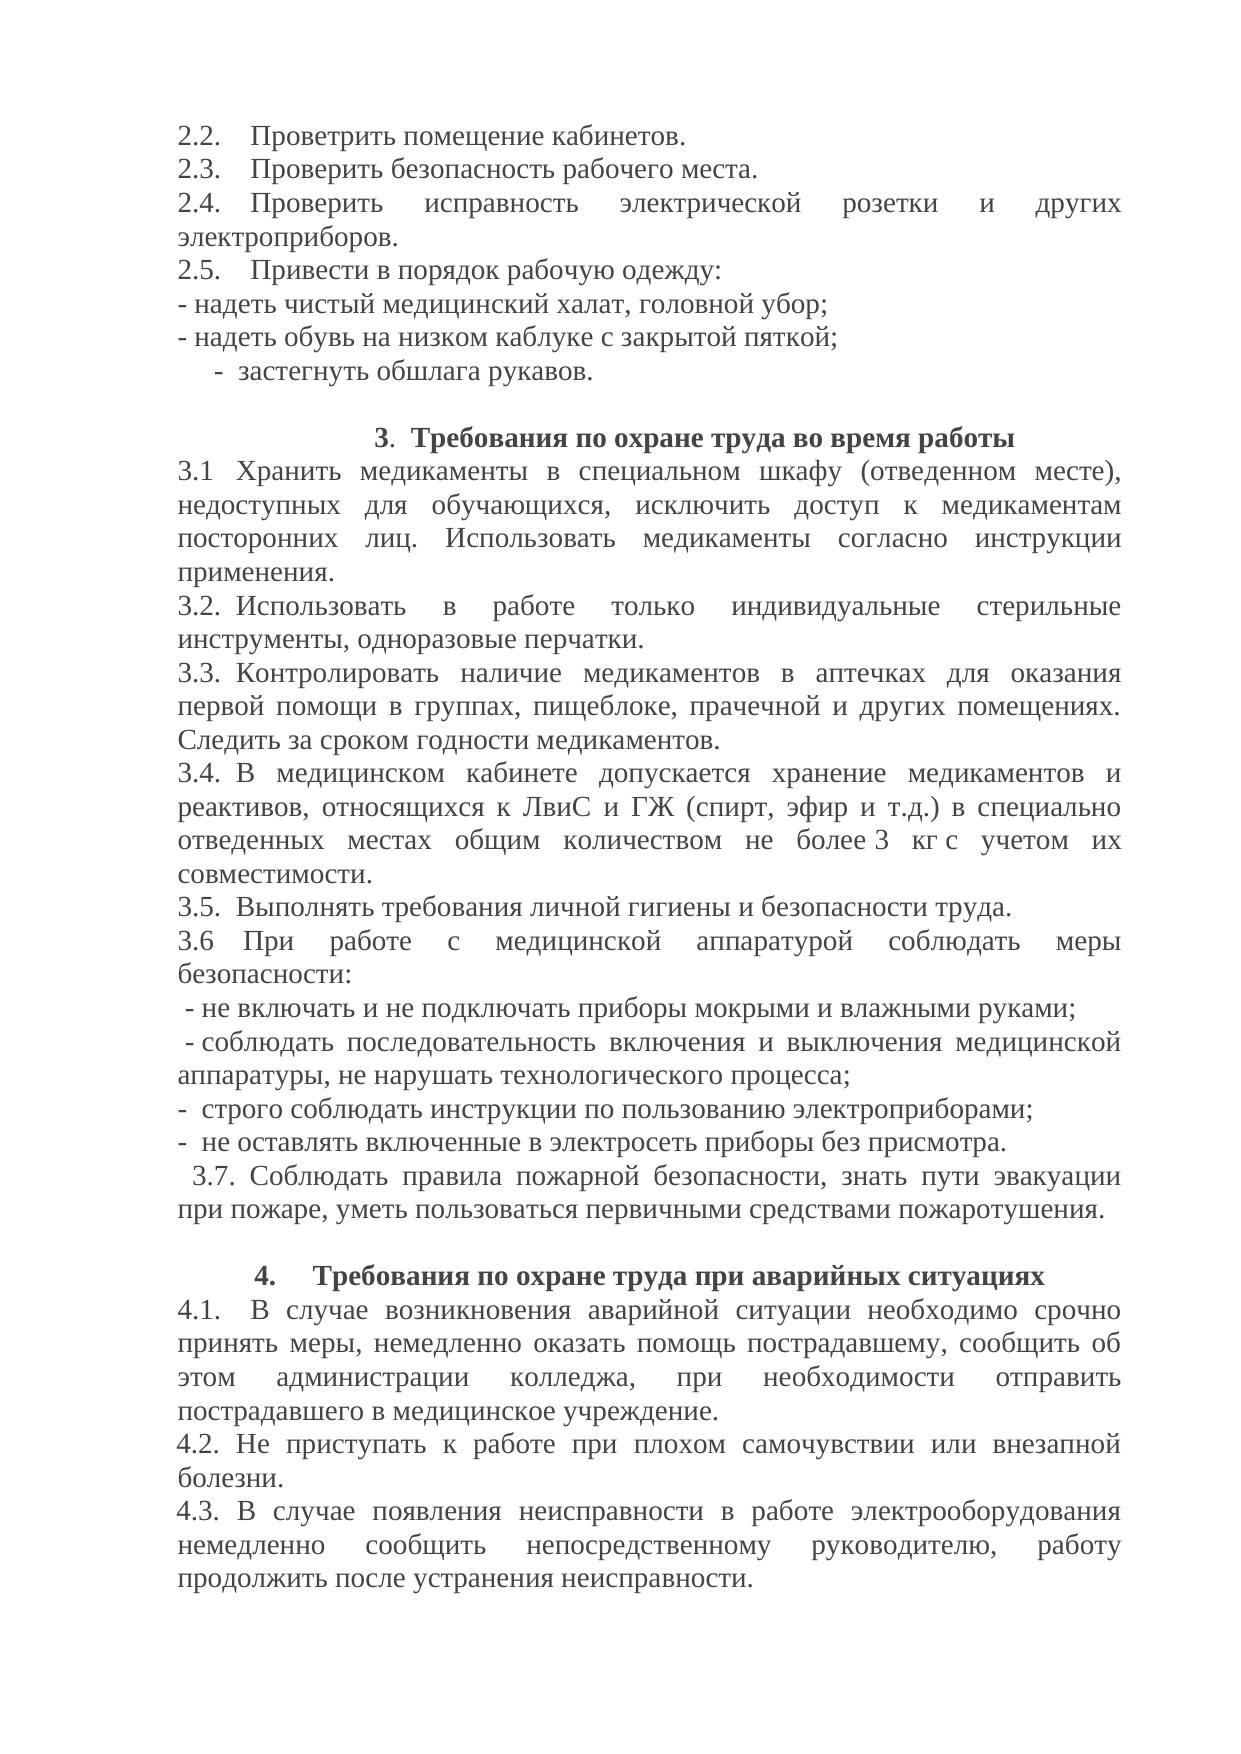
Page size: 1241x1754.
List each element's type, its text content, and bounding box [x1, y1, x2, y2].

text 3.6 При работе с медицинской аппаратурой соблюдать меры безопасности: [177, 923, 1122, 990]
text 3.7. Соблюдать правила пожарной безопасности, знать пути эвакуации при пожаре, уметь пользоваться первичными средствами пожаротушения. [177, 1158, 1122, 1225]
text - надеть обувь на низком каблуке с закрытой пяткой; [177, 319, 1122, 353]
text 3.4. В медицинском кабинете допускается хранение медикаментов и реактивов, относящихся к ЛвиС и ГЖ (спирт, эфир и т.д.) в специально отведенных местах общим количеством не более 3 кг с учетом их совместимости. [177, 755, 1122, 889]
text 2.3. Проверить безопасность рабочего места. [177, 152, 1122, 185]
text 3.5. Выполнять требования личной гигиены и безопасности труда. [177, 889, 1122, 923]
text 2.4. Проверить исправность электрической розетки и других электроприборов. [177, 185, 1122, 252]
text - застегнуть обшлага рукавов. [177, 353, 1122, 386]
text 3. Требования по охране труда во время работы [177, 420, 1122, 453]
text - строго соблюдать инструкции по пользованию электроприборами; [177, 1091, 1122, 1124]
text - соблюдать последовательность включения и выключения медицинской аппаратуры, не нарушать технологического процесса; [177, 1024, 1122, 1091]
text 2.5. Привести в порядок рабочую одежду: [177, 252, 1122, 286]
text 3.1 Хранить медикаменты в специальном шкафу (отведенном месте), недоступных для обучающихся, исключить доступ к медикаментам посторонних лиц. Использовать медикаменты согласно инструкции применения. [177, 453, 1122, 588]
text 4.1. В случае возникновения аварийной ситуации необходимо срочно принять меры, немедленно оказать помощь пострадавшему, сообщить об этом администрации колледжа, при необходимости отправить пострадавшего в медицинское учреждение. [177, 1292, 1122, 1426]
text 4.3. В случае появления неисправности в работе электрооборудования немедленно сообщить непосредственному руководителю, работу продолжить после устранения неисправности. [88, 1493, 1122, 1594]
text - надеть чистый медицинский халат, головной убор; [177, 286, 1122, 319]
text 2.2. Проветрить помещение кабинетов. [177, 118, 1122, 152]
text 4. Требования по охране труда при аварийных ситуациях [177, 1258, 1122, 1292]
text - не включать и не подключать приборы мокрыми и влажными руками; [177, 990, 1122, 1024]
text 3.2. Использовать в работе только индивидуальные стерильные инструменты, одноразовые перчатки. [177, 588, 1122, 655]
text 3.3. Контролировать наличие медикаментов в аптечках для оказания первой помощи в группах, пищеблоке, прачечной и других помещениях. Следить за сроком годности медикаментов. [177, 655, 1122, 755]
text - не оставлять включенные в электросеть приборы без присмотра. [177, 1124, 1122, 1158]
text 4.2. Не приступать к работе при плохом самочувствии или внезапной болезни. [88, 1426, 1122, 1493]
